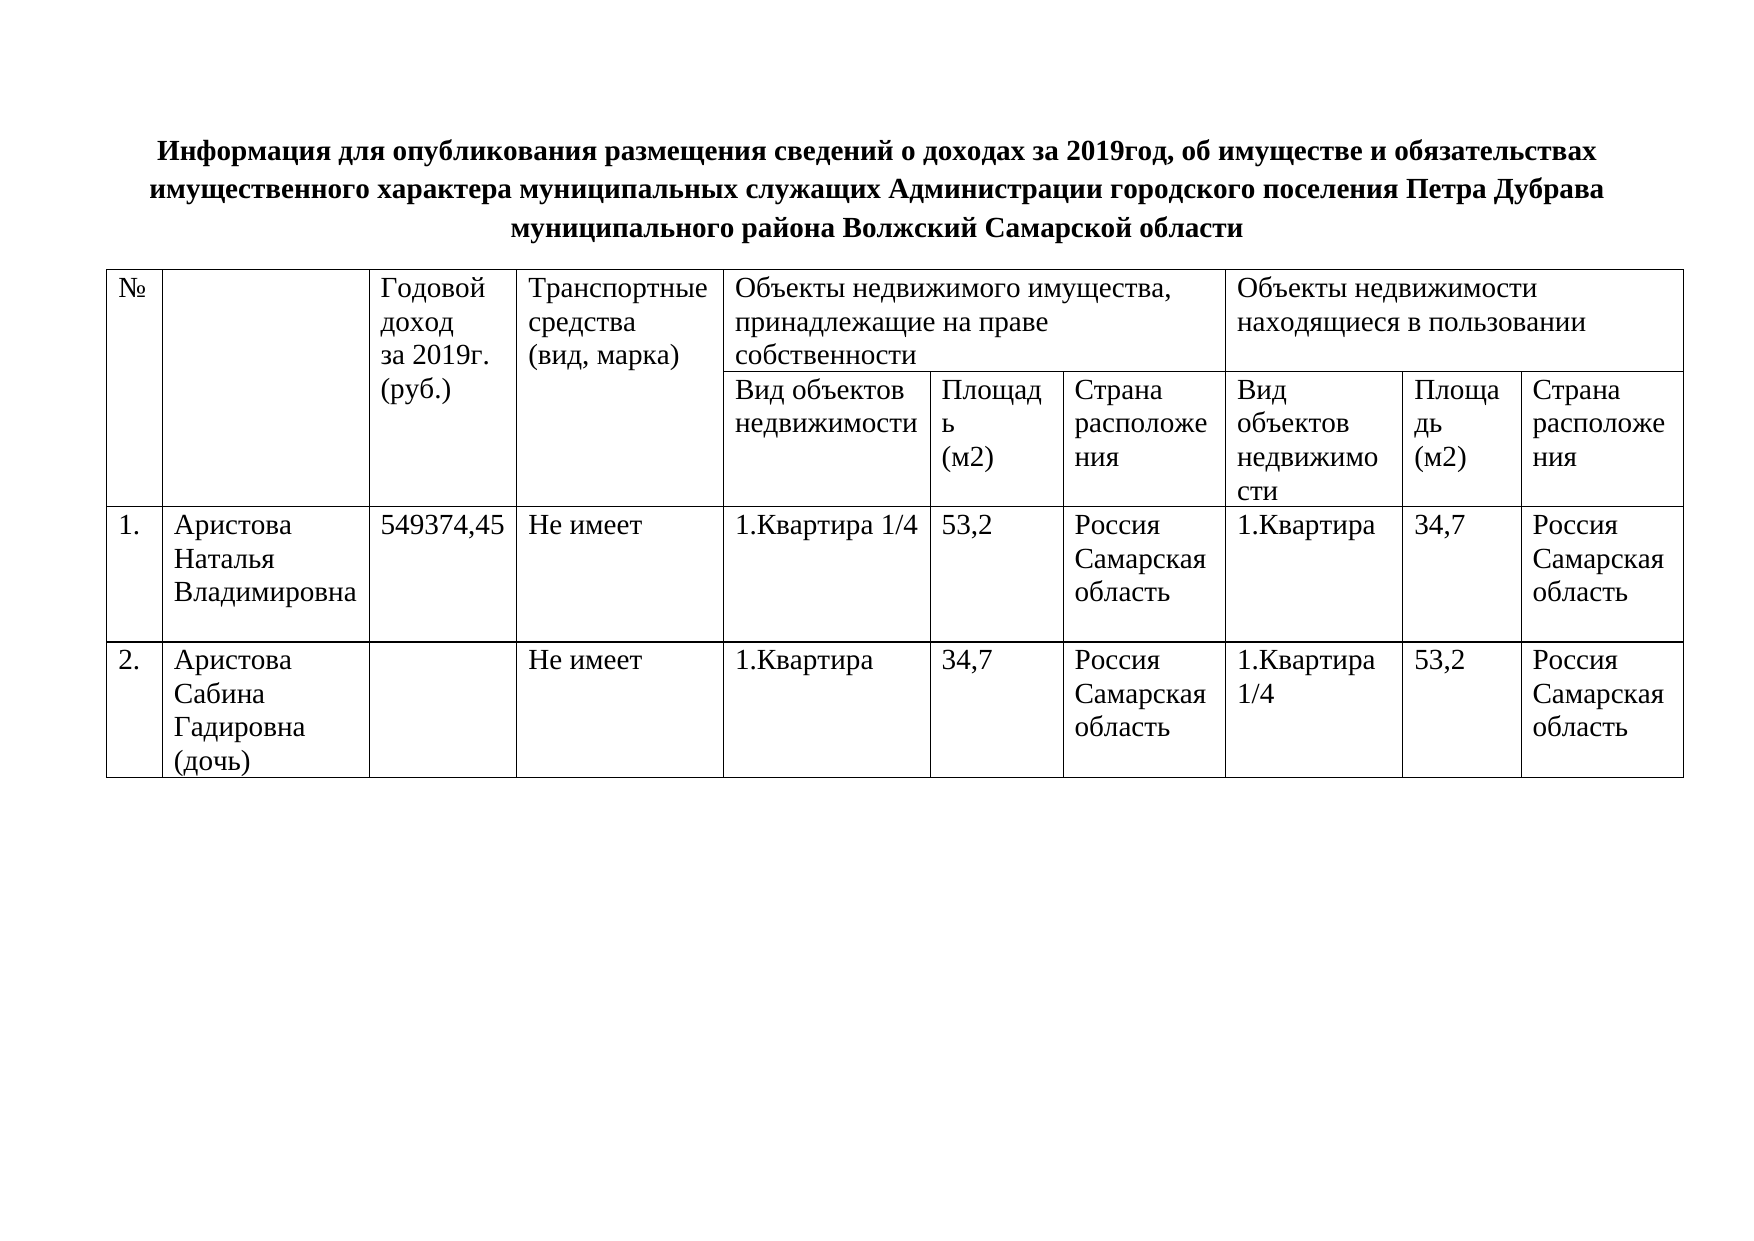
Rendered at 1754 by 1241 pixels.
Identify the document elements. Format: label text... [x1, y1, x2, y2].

table_header [163, 270, 369, 506]
table_cell Россия Самарская область [1064, 643, 1225, 777]
table_cell 549374,45 [370, 507, 516, 641]
table_cell [370, 643, 516, 777]
table_cell 2. [107, 643, 162, 777]
table_cell Не имеет [517, 507, 723, 641]
table_cell 53,2 [931, 507, 1063, 641]
text Информация для опубликования размещения сведений о доходах за 2019год, об имуществе и обязательствах имущественного характера муниципальных служащих Администрации городского поселения Петра Дубрава муниципального района Волжский Самарской области [118, 133, 1636, 243]
table_cell Россия Самарская область [1064, 507, 1225, 641]
table_cell 1.Квартира [724, 643, 930, 777]
table_cell Вид объектов недвижимости [724, 372, 930, 506]
table_cell 1.Квартира [1226, 507, 1402, 641]
table_cell Вид объектов недвижимо сти [1226, 372, 1402, 506]
table_cell Россия Самарская область [1522, 507, 1683, 641]
table_cell 1. [107, 507, 162, 641]
table_cell Россия Самарская область [1522, 643, 1683, 777]
table_cell Страна расположе ния [1064, 372, 1225, 506]
table_cell Страна расположения [1522, 372, 1683, 506]
table_cell Площадь (м2) [1403, 372, 1521, 506]
table_header № [107, 270, 162, 506]
table_header Объекты недвижимого имущества, принадлежащие на праве собственности [724, 270, 1225, 371]
table_cell 1.Квартира 1/4 [724, 507, 930, 641]
table_cell 53,2 [1403, 643, 1521, 777]
table_header Транспортные средства (вид, марка) [517, 270, 723, 506]
table_cell 1.Квартира 1/4 [1226, 643, 1402, 777]
table_header Годовой доход за 2019г. (руб.) [370, 270, 516, 506]
table_cell Не имеет [517, 643, 723, 777]
table_cell Площадь (м2) [931, 372, 1063, 506]
table_cell 34,7 [1403, 507, 1521, 641]
table_cell 34,7 [931, 643, 1063, 777]
table_header Объекты недвижимости находящиеся в пользовании [1226, 270, 1683, 371]
table_cell Аристова Сабина Гадировна (дочь) [163, 643, 369, 777]
table_cell Аристова Наталья Владимировна [163, 507, 369, 641]
